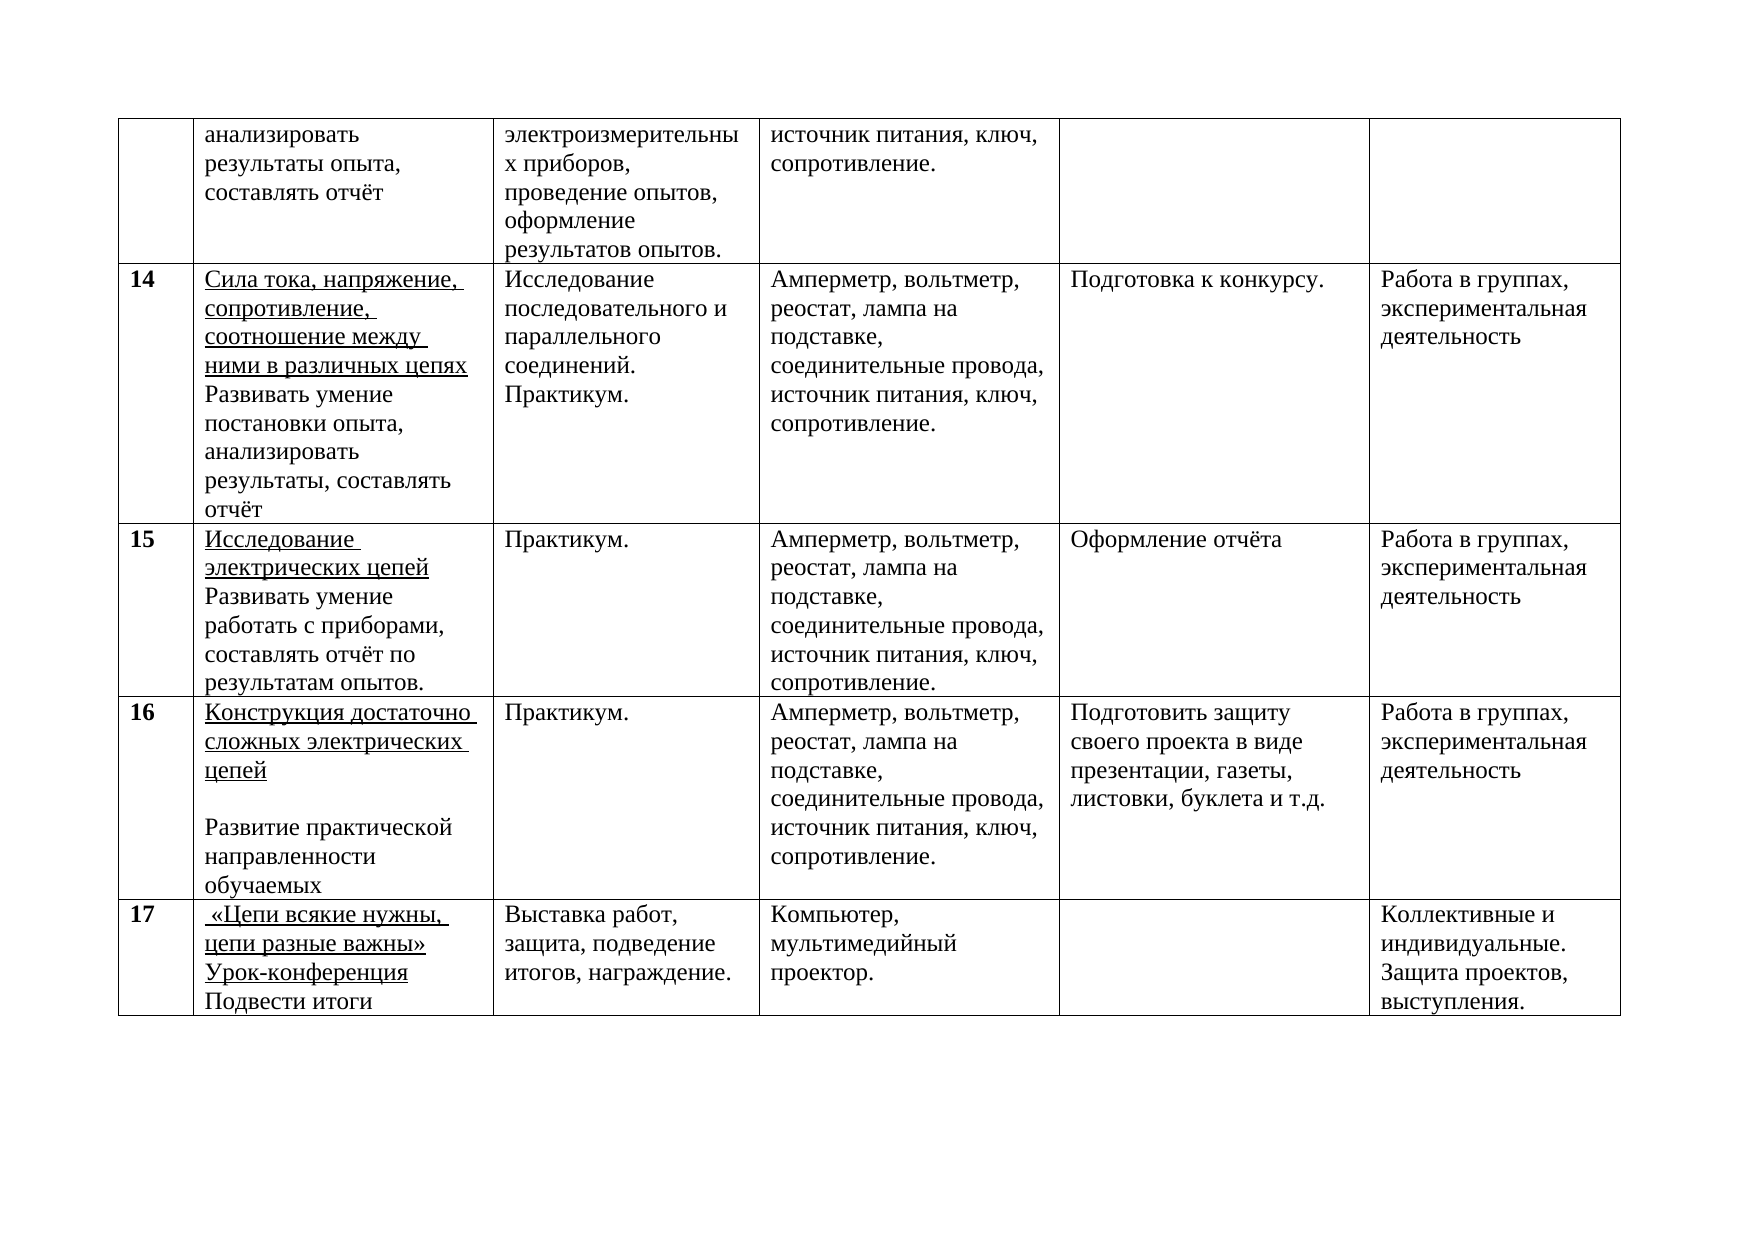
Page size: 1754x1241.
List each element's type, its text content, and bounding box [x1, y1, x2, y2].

table_cell Исследование последовательного и параллельного соединений. Практикум. [494, 264, 759, 523]
table_cell 16 [119, 697, 193, 898]
table_cell Исследование электрических цепей Развивать умение работать с приборами, составлять отчёт по результатам опытов. [194, 524, 493, 696]
table_cell [1060, 900, 1369, 1014]
table_cell Подготовить защиту своего проекта в виде презентации, газеты, листовки, буклета и т.д. [1060, 697, 1369, 898]
table_cell Амперметр, вольтметр, реостат, лампа на подставке, соединительные провода, источник питания, ключ, сопротивление. [760, 697, 1059, 898]
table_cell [1060, 119, 1369, 263]
table_cell Амперметр, вольтметр, реостат, лампа на подставке, соединительные провода, источник питания, ключ, сопротивление. [760, 264, 1059, 523]
table_cell Работа в группах, экспериментальная деятельность [1370, 524, 1620, 696]
table_cell «Цепи всякие нужны, цепи разные важны» Урок-конференция Подвести итоги [194, 900, 493, 1014]
table_cell Компьютер, мультимедийный проектор. [760, 900, 1059, 1014]
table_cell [1370, 119, 1620, 263]
table_cell Выставка работ, защита, подведение итогов, награждение. [494, 900, 759, 1014]
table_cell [494, 119, 759, 263]
table_cell 13 [119, 119, 193, 263]
table_cell 14 [119, 264, 193, 523]
table_cell Подготовка к конкурсу. [1060, 264, 1369, 523]
table_cell Коллективные и индивидуальные. Защита проектов, выступления. [1370, 900, 1620, 1014]
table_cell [760, 119, 1059, 263]
table_cell Оформление отчёта [1060, 524, 1369, 696]
table_cell Конструкция достаточно сложных электрических цепей Развитие практической направленности обучаемых [194, 697, 493, 898]
table_cell Сила тока, напряжение, сопротивление, соотношение между ними в различных цепях Развивать умение постановки опыта, анализировать результаты, составлять отчёт [194, 264, 493, 523]
table_cell Работа в группах, экспериментальная деятельность [1370, 697, 1620, 898]
table_cell Практикум. [494, 524, 759, 696]
table_cell Работа в группах, экспериментальная деятельность [1370, 264, 1620, 523]
table_cell 17 [119, 900, 193, 1014]
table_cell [194, 119, 493, 263]
table_cell Амперметр, вольтметр, реостат, лампа на подставке, соединительные провода, источник питания, ключ, сопротивление. [760, 524, 1059, 696]
table_cell Практикум. [494, 697, 759, 898]
table_cell 15 [119, 524, 193, 696]
